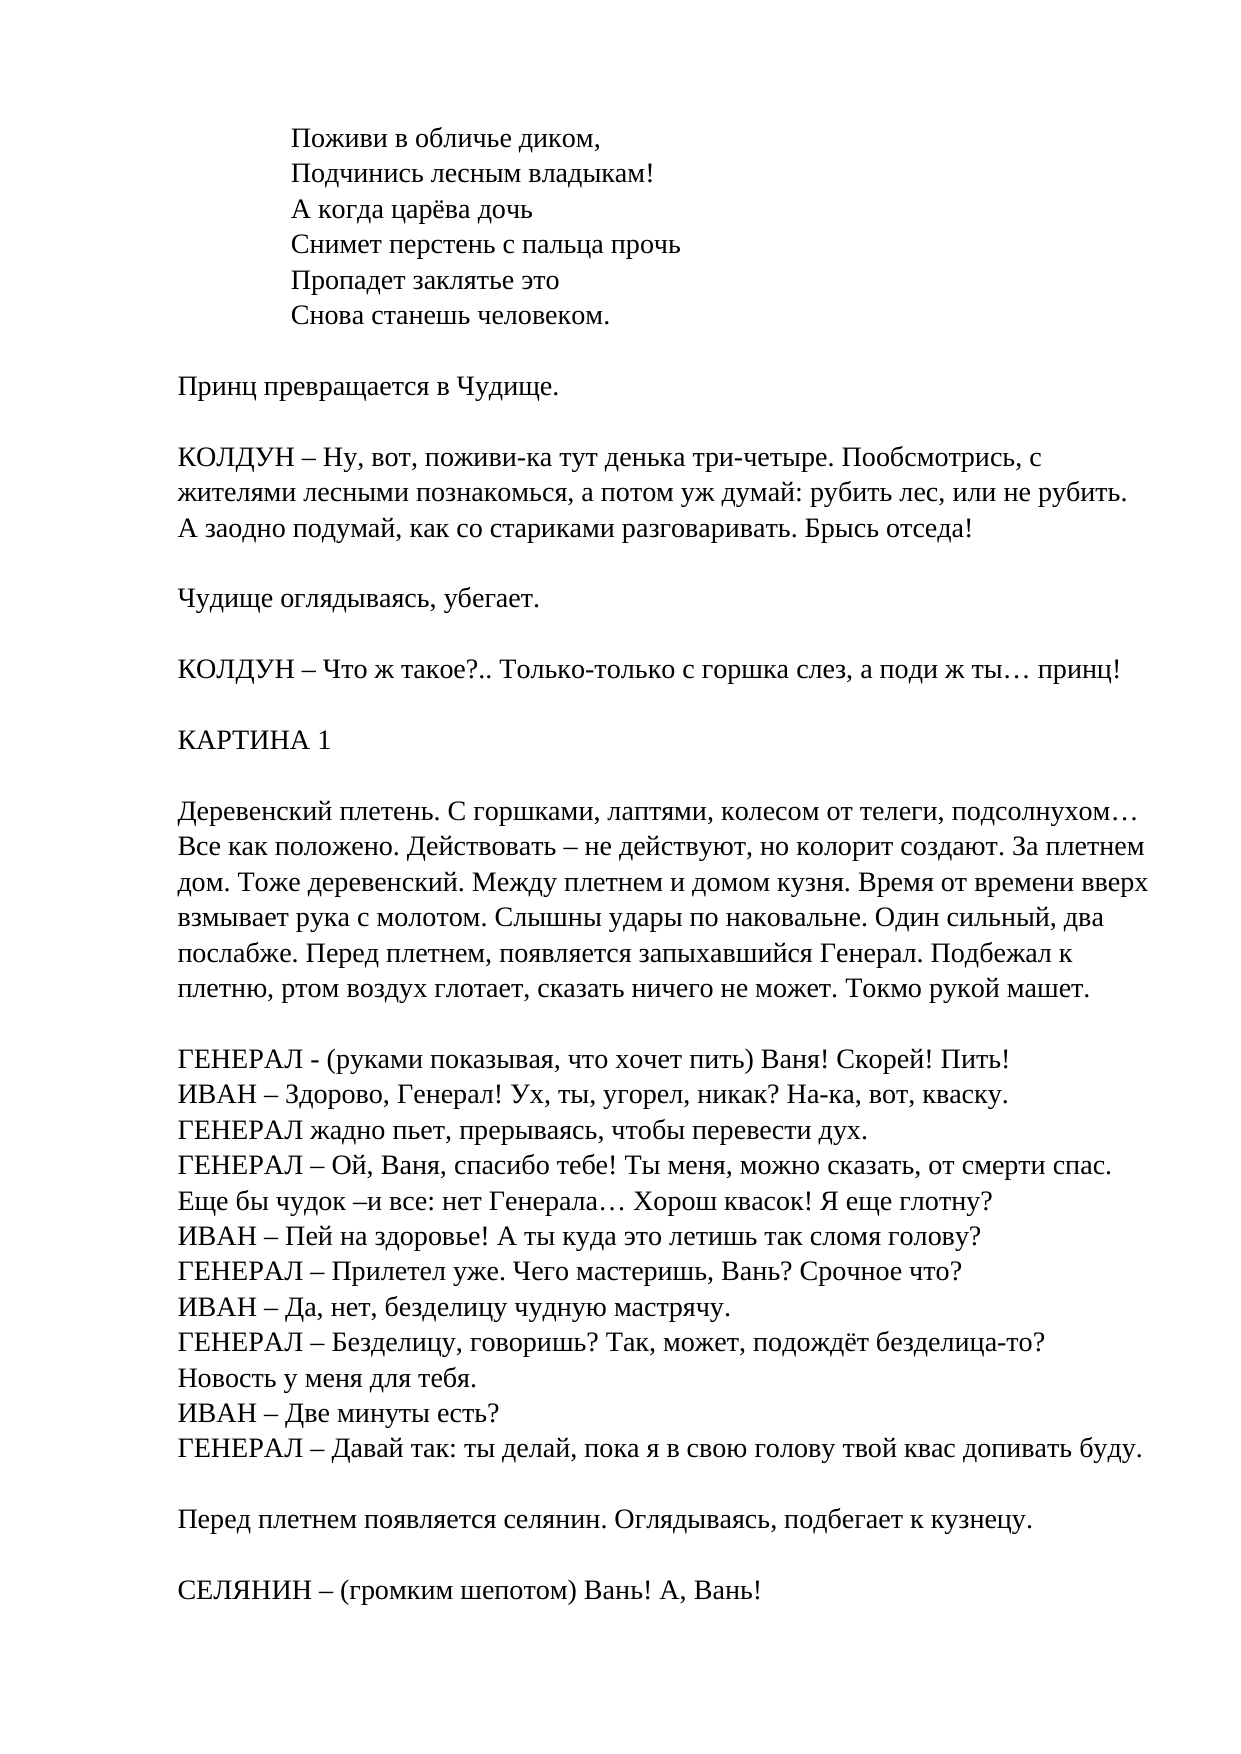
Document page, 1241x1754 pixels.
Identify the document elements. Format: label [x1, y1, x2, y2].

text [177, 118, 1152, 1606]
